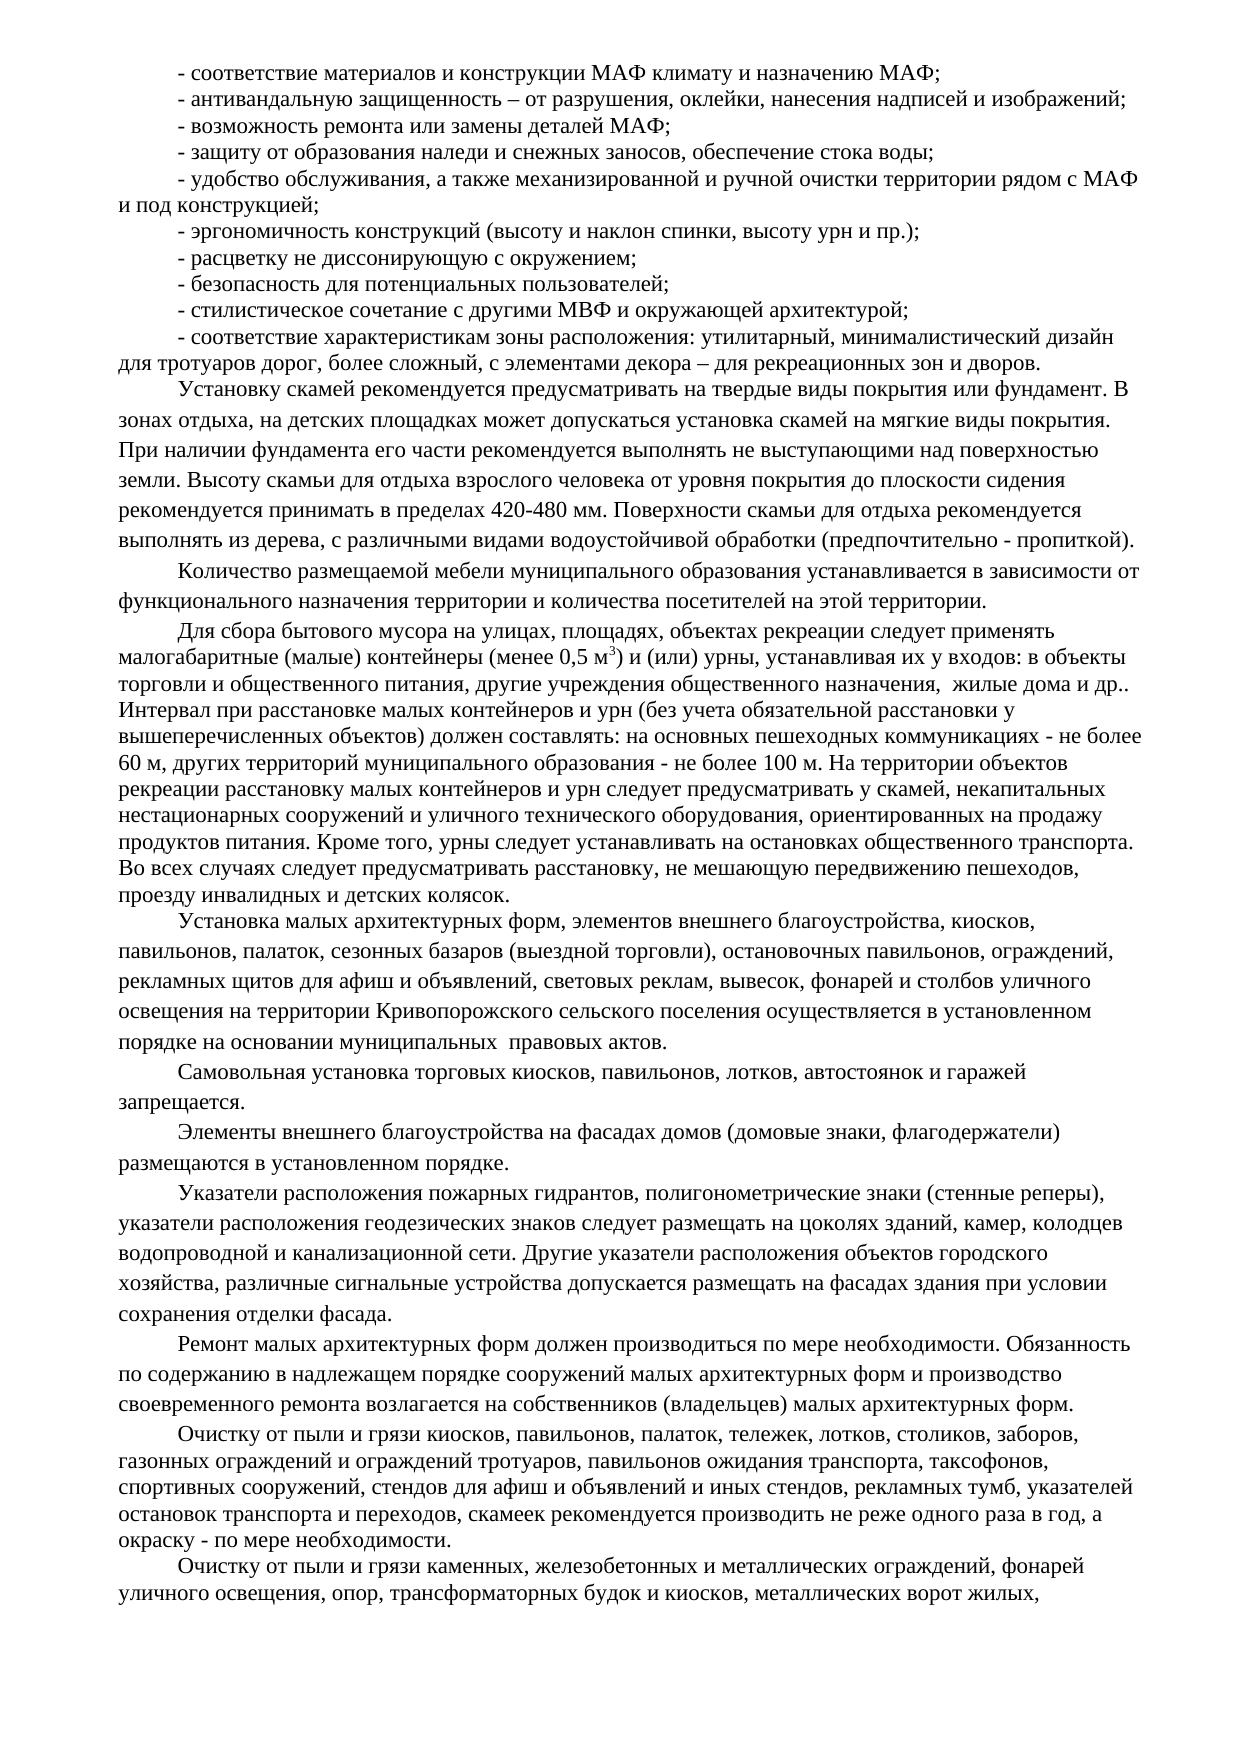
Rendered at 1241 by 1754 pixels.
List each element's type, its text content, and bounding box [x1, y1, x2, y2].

text - защиту от образования наледи и снежных заносов, обеспечение стока воды; [118, 138, 1152, 164]
text - стилистическое сочетание с другими МВФ и окружающей архитектурой; [118, 296, 1152, 323]
text - безопасность для потенциальных пользователей; [118, 270, 1152, 296]
text Указатели расположения пожарных гидрантов, полигонометрические знаки (стенные реперы), указатели расположения геодезических знаков следует размещать на цоколях зданий, камер, колодцев водопроводной и канализационной сети. Другие указатели расположения объектов городского хозяйства, различные сигнальные устройства допускается размещать на фасадах здания при условии сохранения отделки фасада. [118, 1179, 1152, 1326]
text Ремонт малых архитектурных форм должен производиться по мере необходимости. Обязанность по содержанию в надлежащем порядке сооружений малых архитектурных форм и производство своевременного ремонта возлагается на собственников (владельцев) малых архитектурных форм. [118, 1330, 1152, 1417]
text Установку скамей рекомендуется предусматривать на твердые виды покрытия или фундамент. В зонах отдыха, на детских площадках может допускаться установка скамей на мягкие виды покрытия. При наличии фундамента его части рекомендуется выполнять не выступающими над поверхностью земли. Высоту скамьи для отдыха взрослого человека от уровня покрытия до плоскости сидения рекомендуется принимать в пределах 420-480 мм. Поверхности скамьи для отдыха рекомендуется выполнять из дерева, с различными видами водоустойчивой обработки (предпочтительно - пропиткой). [118, 375, 1152, 553]
text Очистку от пыли и грязи киосков, павильонов, палаток, тележек, лотков, столиков, заборов, газонных ограждений и ограждений тротуаров, павильонов ожидания транспорта, таксофонов, спортивных сооружений, стендов для афиш и объявлений и иных стендов, рекламных тумб, указателей остановок транспорта и переходов, скамеек рекомендуется производить не реже одного раза в год, а окраску - по мере необходимости. [118, 1421, 1152, 1552]
text - соответствие характеристикам зоны расположения: утилитарный, минималистический дизайн для тротуаров дорог, более сложный, с элементами декора – для рекреационных зон и дворов. [118, 323, 1152, 375]
text Самовольная установка торговых киосков, павильонов, лотков, автостоянок и гаражей запрещается. [118, 1058, 1152, 1114]
text - расцветку не диссонирующую с окружением; [118, 244, 1152, 270]
text Для сбора бытового мусора на улицах, площадях, объектах рекреации следует применять малогабаритные (малые) контейнеры (менее 0,5 м3) и (или) урны, устанавливая их у входов: в объекты торговли и общественного питания, другие учреждения общественного назначения, жилые дома и др.. Интервал при расстановке малых контейнеров и урн (без учета обязательной расстановки у вышеперечисленных объектов) должен составлять: на основных пешеходных коммуникациях - не более 60 м, других территорий муниципального образования - не более 100 м. На территории объектов рекреации расстановку малых контейнеров и урн следует предусматривать у скамей, некапитальных нестационарных сооружений и уличного технического оборудования, ориентированных на продажу продуктов питания. Кроме того, урны следует устанавливать на остановках общественного транспорта. Во всех случаях следует предусматривать расстановку, не мешающую передвижению пешеходов, проезду инвалидных и детских колясок. [118, 617, 1152, 907]
text - возможность ремонта или замены деталей МАФ; [118, 112, 1152, 138]
text Элементы внешнего благоустройства на фасадах домов (домовые знаки, флагодержатели) размещаются в установленном порядке. [118, 1118, 1152, 1175]
text - соответствие материалов и конструкции МАФ климату и назначению МАФ; [118, 59, 1152, 86]
text Установка малых архитектурных форм, элементов внешнего благоустройства, киосков, павильонов, палаток, сезонных базаров (выездной торговли), остановочных павильонов, ограждений, рекламных щитов для афиш и объявлений, световых реклам, вывесок, фонарей и столбов уличного освещения на территории Кривопорожского сельского поселения осуществляется в установленном порядке на основании муниципальных правовых актов. [118, 907, 1152, 1054]
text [118, 1552, 1152, 1605]
text - удобство обслуживания, а также механизированной и ручной очистки территории рядом с МАФ и под конструкцией; [118, 164, 1152, 217]
text Количество размещаемой мебели муниципального образования устанавливается в зависимости от функционального назначения территории и количества посетителей на этой территории. [118, 557, 1152, 613]
text - антивандальную защищенность – от разрушения, оклейки, нанесения надписей и изображений; [118, 86, 1152, 112]
text - эргономичность конструкций (высоту и наклон спинки, высоту урн и пр.); [118, 217, 1152, 244]
